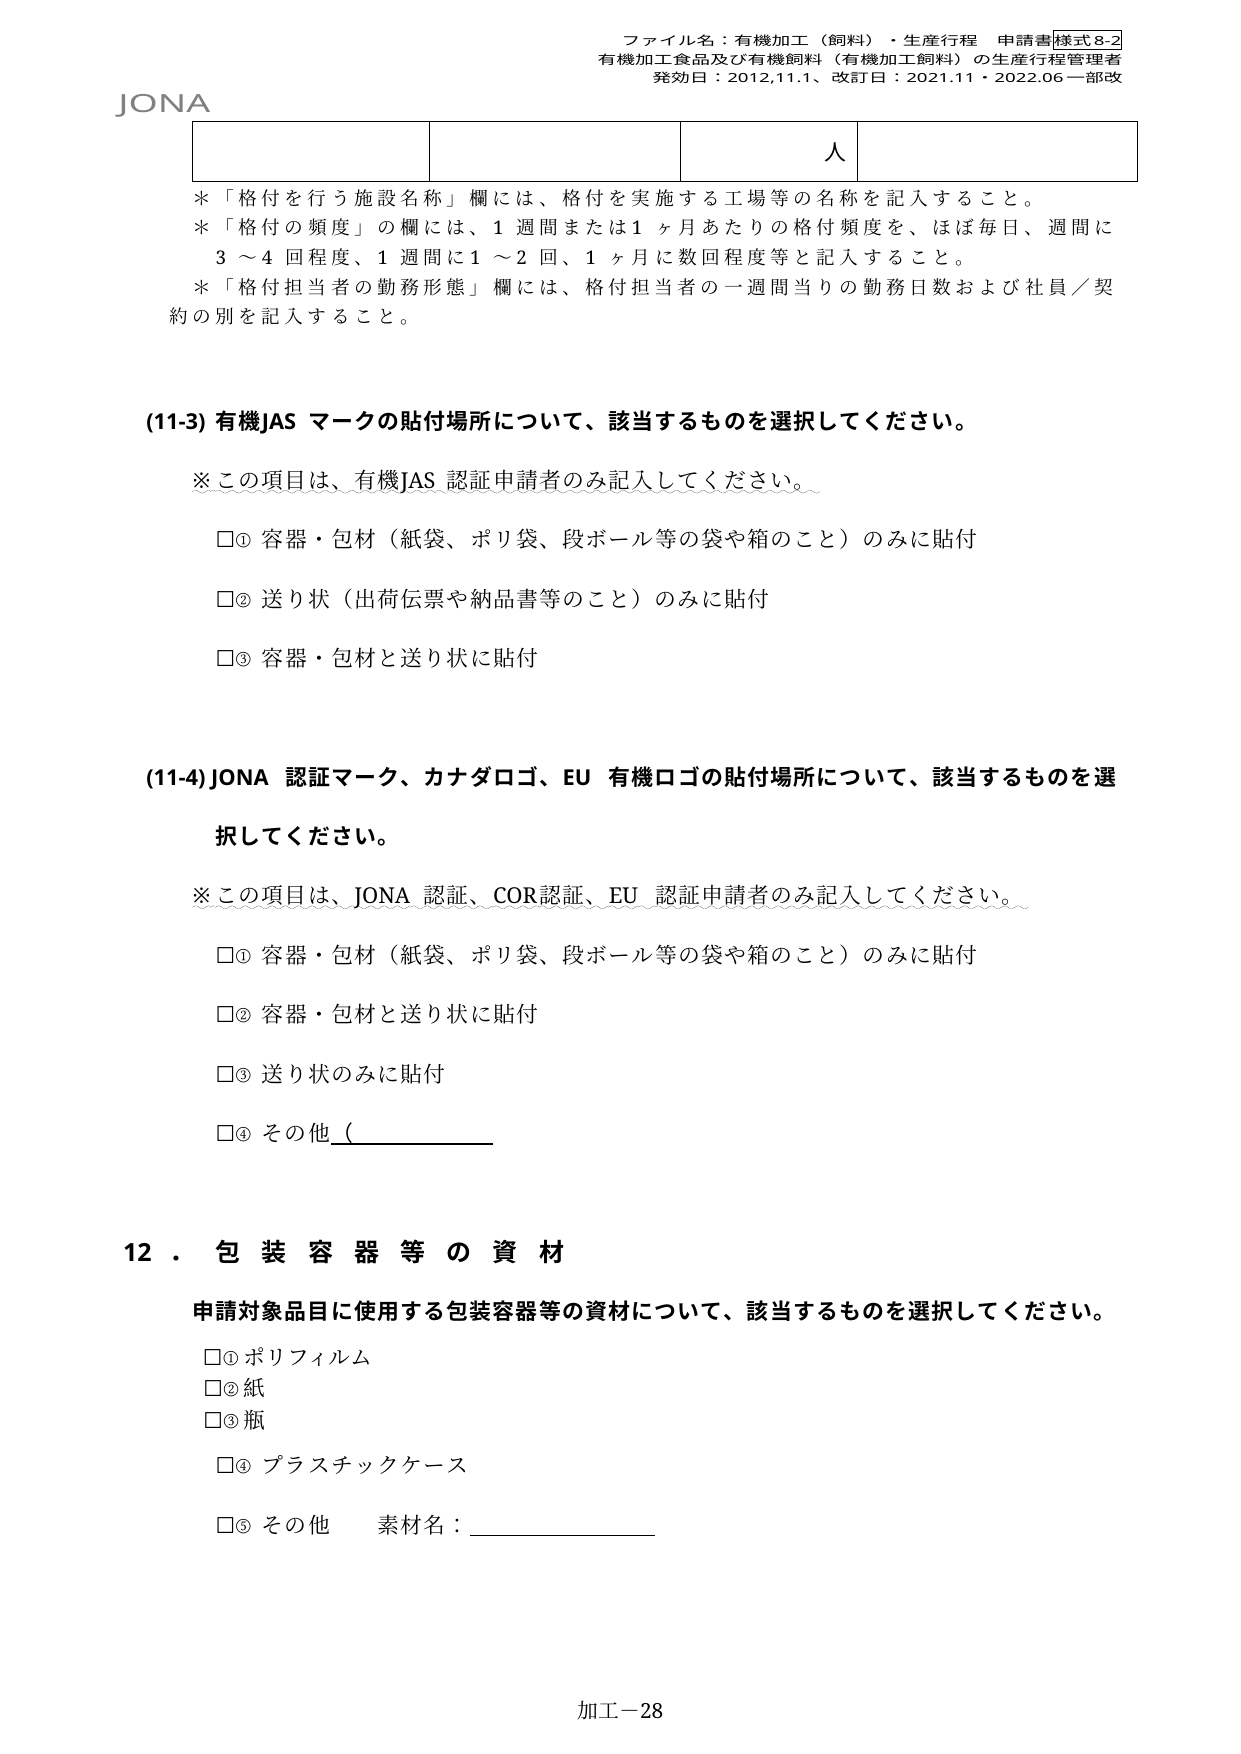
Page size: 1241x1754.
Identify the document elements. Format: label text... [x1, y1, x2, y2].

text 申請対象品目に使用する包装容器等の資材について、該当するものを選択してください。 [183, 1281, 1117, 1340]
text ＊「格付の頻度」の欄には、1週間または1ヶ月あたりの格付頻度を、ほぼ毎日、週間に3～4回程度、1週間に1～2回、1ヶ月に数回程度等と記入すること。 [182, 212, 1117, 271]
text (11-3) 有機JASマークの貼付場所について、該当するものを選択してください。 [143, 390, 1117, 449]
text ①ポリフィルム [123, 1340, 1117, 1371]
text ①容器・包材（紙袋、ポリ袋、段ボール等の袋や箱のこと）のみに貼付 [123, 924, 1117, 984]
text ※この項目は、有機JAS認証申請者のみ記入してください。 [123, 449, 1117, 509]
text ②容器・包材と送り状に貼付 [123, 984, 1117, 1043]
text ②送り状（出荷伝票や納品書等のこと）のみに貼付 [123, 568, 1117, 627]
text ＊「格付担当者の勤務形態」欄には、格付担当者の一週間当りの勤務日数および社員／契約の別を記入すること。 [159, 271, 1117, 331]
table_cell [430, 122, 680, 181]
text ③瓶 [123, 1403, 1117, 1434]
text 12．包装容器等の資材 [123, 1221, 1117, 1281]
text ＊「格付を行う施設名称」欄には、格付を実施する工場等の名称を記入すること。 [182, 182, 1117, 212]
text ④プラスチックケース [123, 1434, 1117, 1494]
text (11-4) JONA認証マーク、カナダロゴ、EU有機ロゴの貼付場所について、該当するものを選択してください。 [143, 746, 1117, 865]
text ③容器・包材と送り状に貼付 [123, 627, 1117, 687]
text ③送り状のみに貼付 [123, 1043, 1117, 1102]
text ⑤その他 素材名： [123, 1494, 1117, 1553]
table_cell [193, 122, 429, 181]
text ④その他（ [123, 1102, 1117, 1162]
table_cell 人 [681, 122, 857, 181]
text ②紙 [123, 1371, 1117, 1403]
text ①容器・包材（紙袋、ポリ袋、段ボール等の袋や箱のこと）のみに貼付 [123, 509, 1117, 568]
table_cell [858, 122, 1137, 181]
text ※この項目は、JONA認証、COR認証、EU認証申請者のみ記入してください。 [123, 865, 1117, 924]
